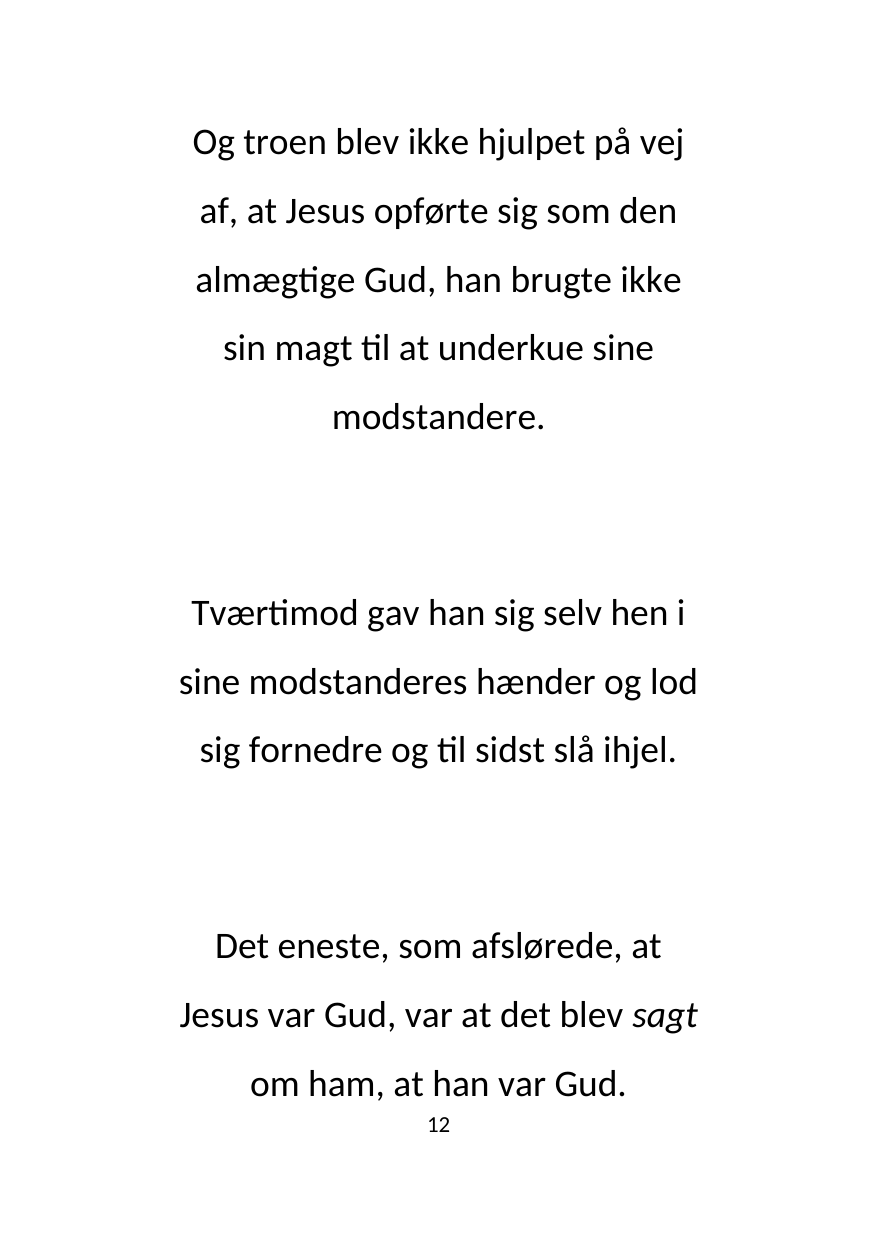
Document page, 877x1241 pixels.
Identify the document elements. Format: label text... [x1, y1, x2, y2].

text Og troen blev ikke hjulpet på vej af, at Jesus opførte sig som den almægtige Gud, han brugte ikke sin magt til at underkue sine modstandere. [177, 118, 700, 439]
text Det eneste, som afslørede, at Jesus var Gud, var at det blev sagt om ham, at han var Gud. [177, 922, 700, 1106]
text Tværtimod gav han sig selv hen i sine modstanderes hænder og lod sig fornedre og til sidst slå ihjel. [177, 589, 700, 772]
